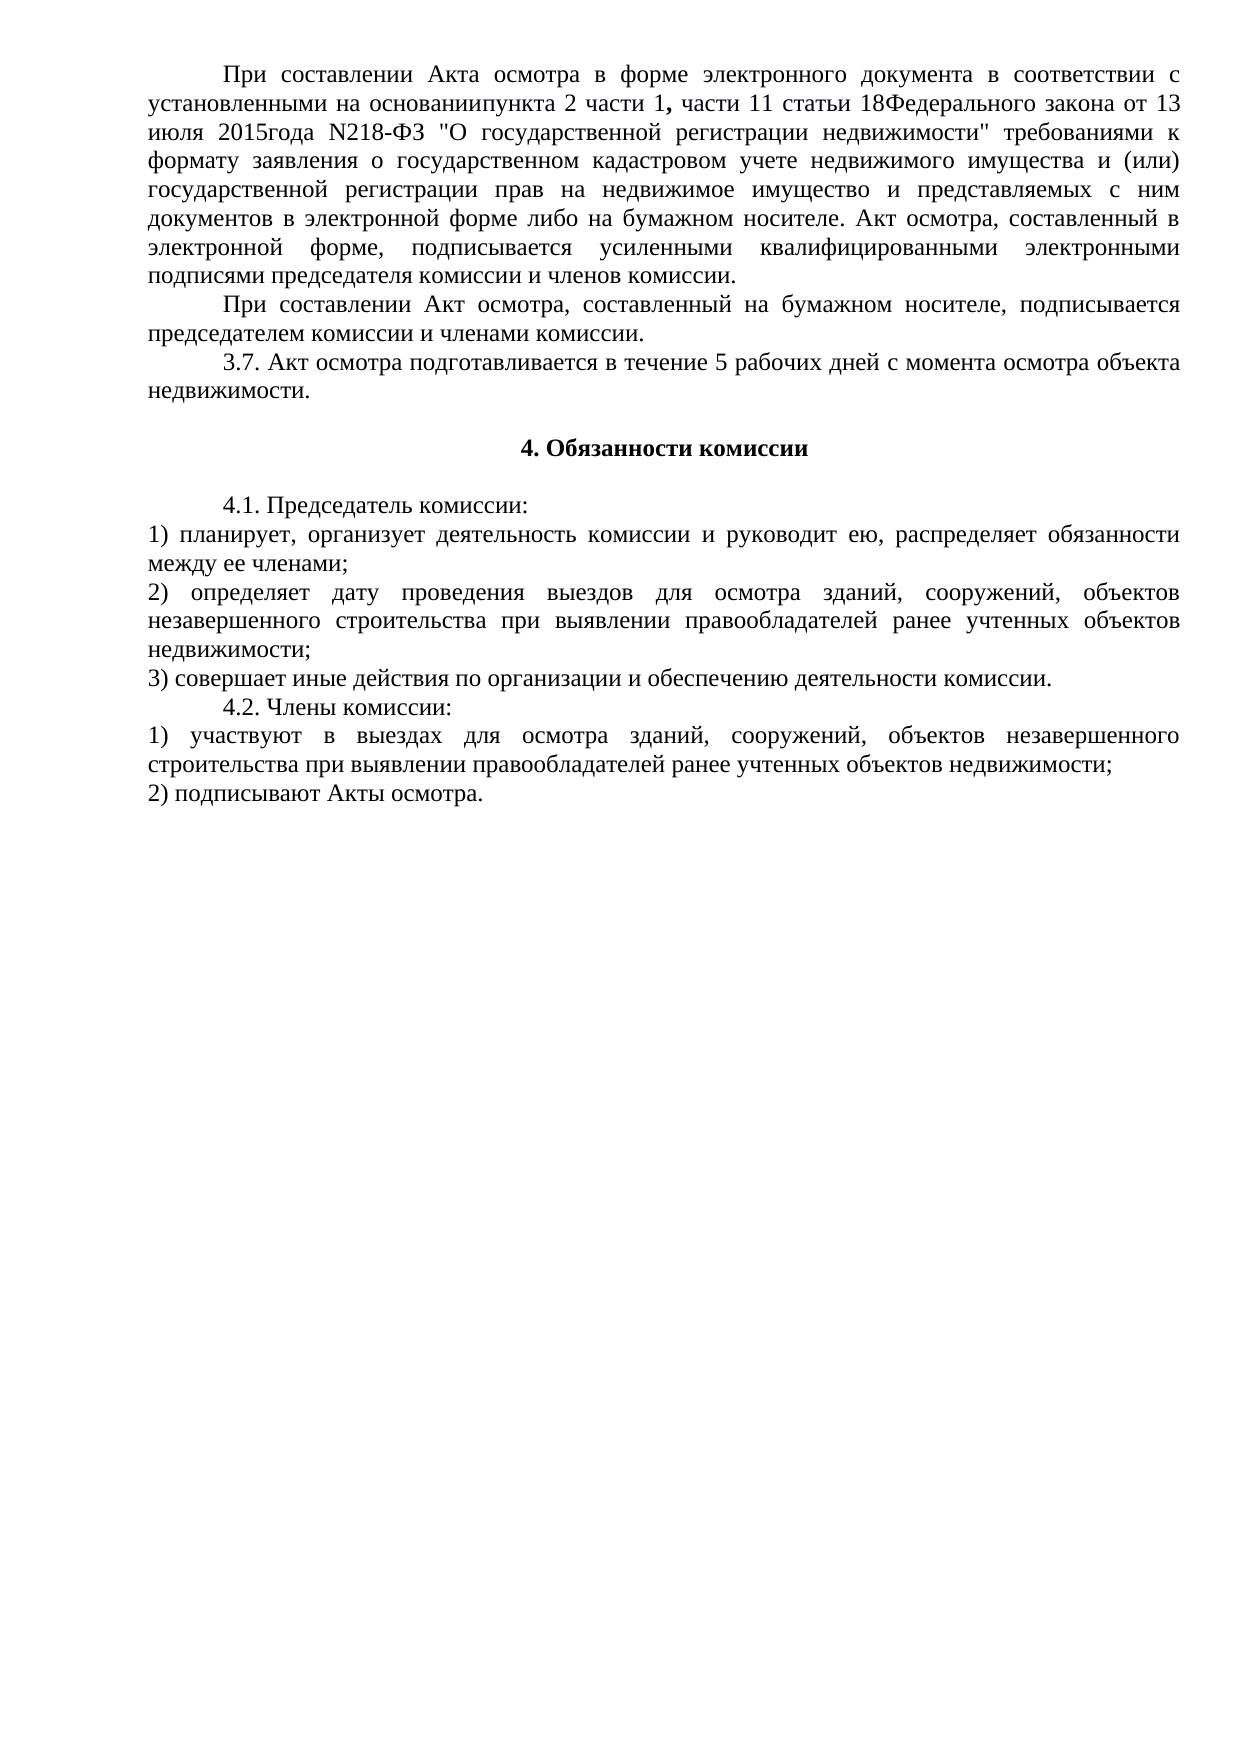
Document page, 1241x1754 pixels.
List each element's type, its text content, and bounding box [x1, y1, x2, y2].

text 3.7. Акт осмотра подготавливается в течение 5 рабочих дней с момента осмотра объекта недвижимости. [148, 347, 1181, 404]
text 2) подписывают Акты осмотра. [148, 778, 1181, 807]
text 4.1. Председатель комиссии: [148, 490, 1181, 519]
text 4.2. Члены комиссии: [148, 692, 1181, 720]
text 1) планирует, организует деятельность комиссии и руководит ею, распределяет обязанности между ее членами; [148, 519, 1181, 577]
subtitle 4. Обязанности комиссии [148, 433, 1181, 462]
text При составлении Акта осмотра в форме электронного документа в соответствии с установленными на основаниипункта 2 части 1, части 11 статьи 18Федерального закона от 13 июля 2015года N218-ФЗ "О государственной регистрации недвижимости" требованиями к формату заявления о государственном кадастровом учете недвижимого имущества и (или) государственной регистрации прав на недвижимое имущество и представляемых с ним документов в электронной форме либо на бумажном носителе. Акт осмотра, составленный в электронной форме, подписывается усиленными квалифицированными электронными подписями председателя комиссии и членов комиссии. [148, 59, 1181, 289]
text 1) участвуют в выездах для осмотра зданий, сооружений, объектов незавершенного строительства при выявлении правообладателей ранее учтенных объектов недвижимости; [148, 720, 1181, 778]
text 3) совершает иные действия по организации и обеспечению деятельности комиссии. [148, 663, 1181, 692]
text При составлении Акт осмотра, составленный на бумажном носителе, подписывается председателем комиссии и членами комиссии. [148, 289, 1181, 347]
text 2) определяет дату проведения выездов для осмотра зданий, сооружений, объектов незавершенного строительства при выявлении правообладателей ранее учтенных объектов недвижимости; [148, 577, 1181, 663]
